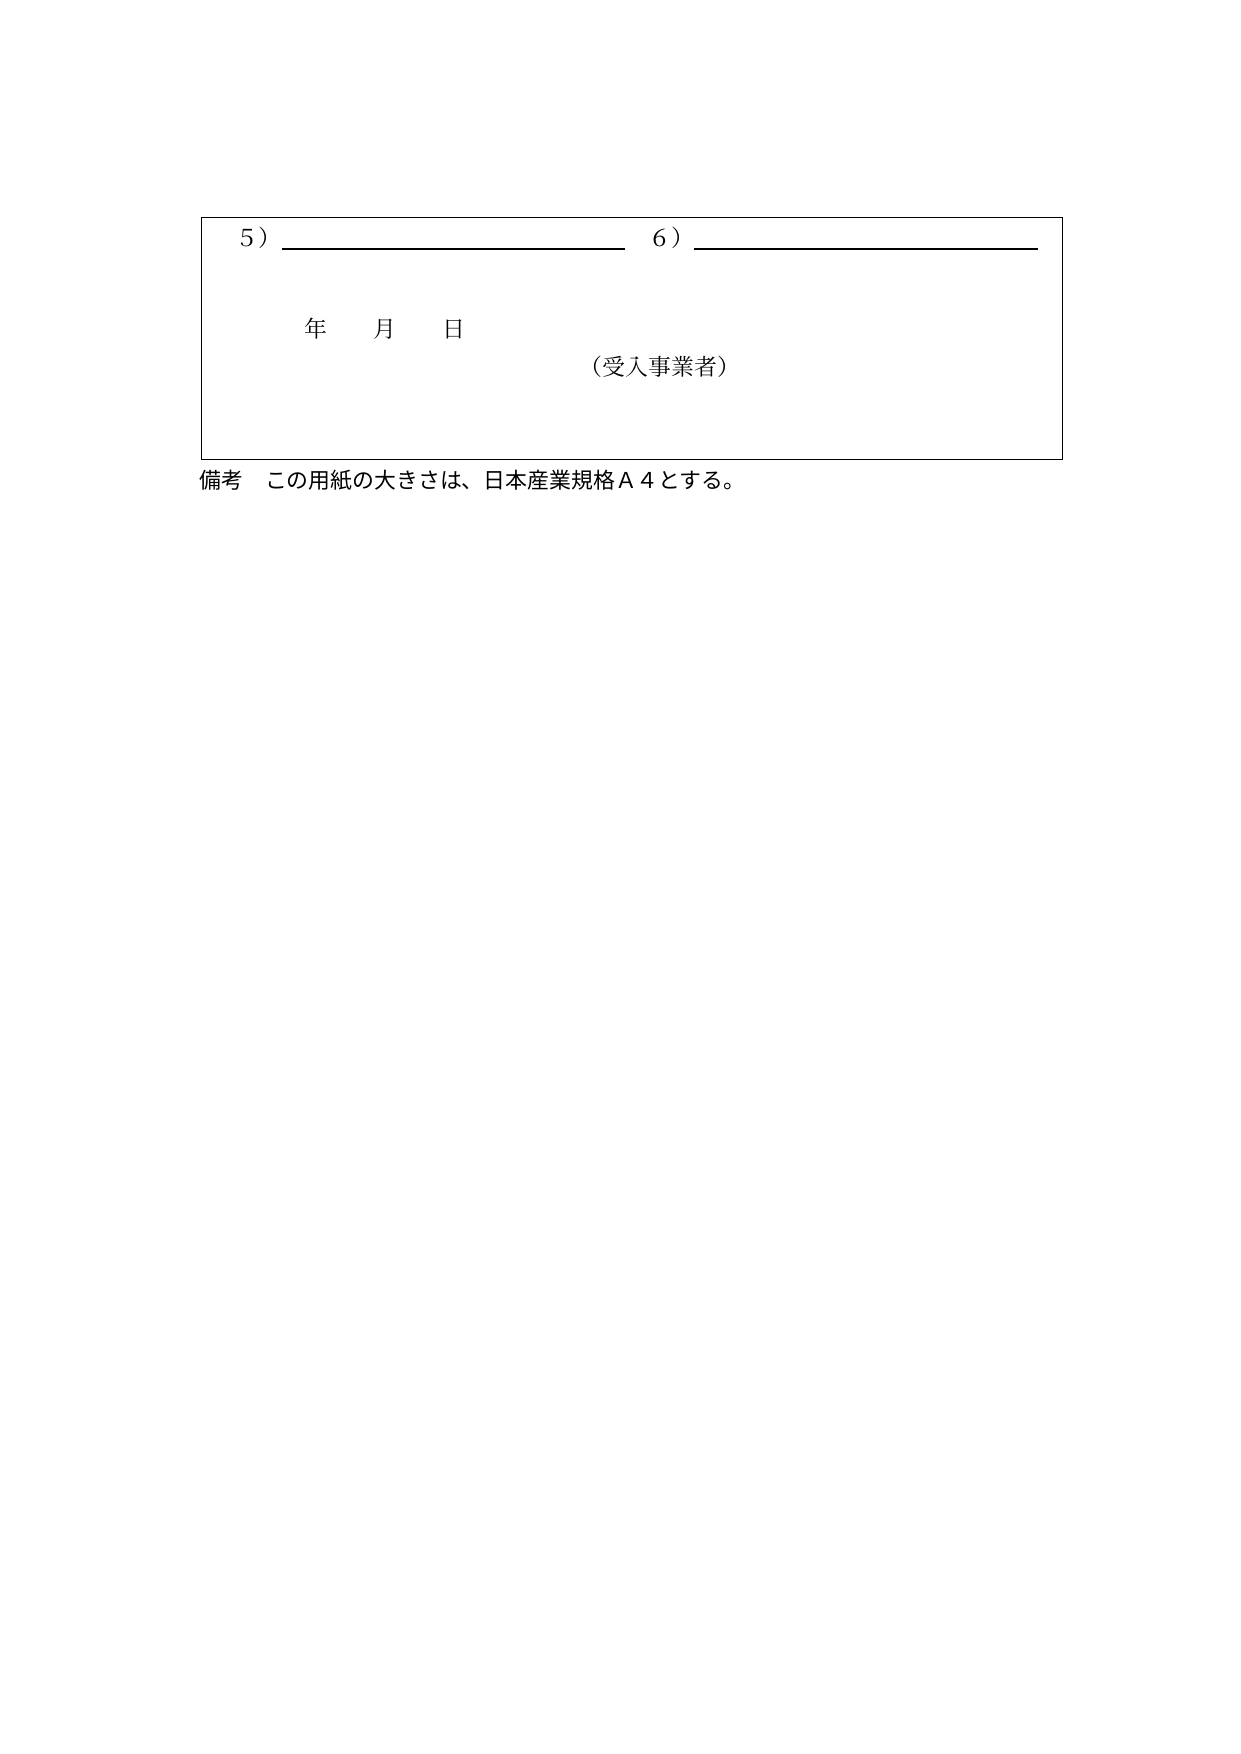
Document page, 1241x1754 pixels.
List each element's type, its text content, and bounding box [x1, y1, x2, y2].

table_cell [202, 218, 1062, 459]
text 備考 この用紙の大きさは、日本産業規格Ａ４とする。 [177, 460, 1063, 498]
